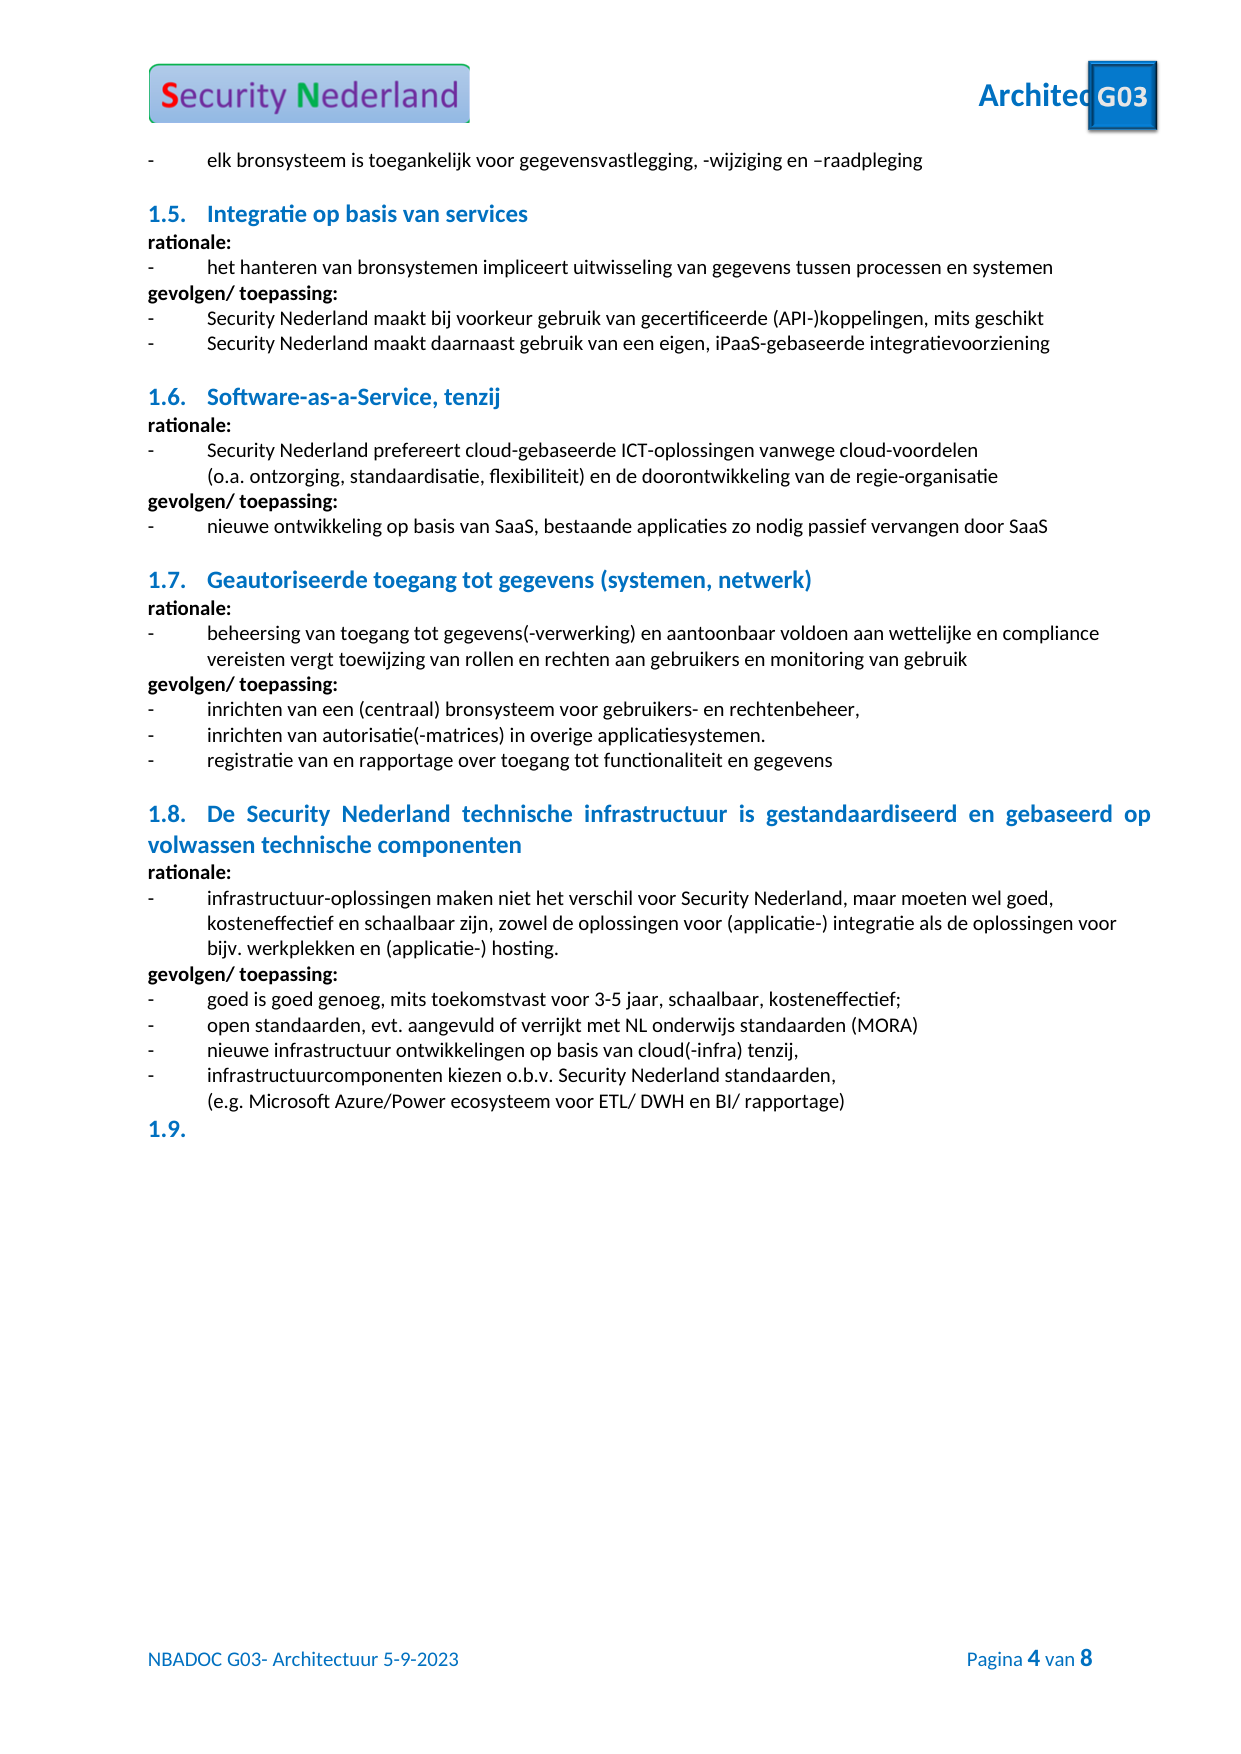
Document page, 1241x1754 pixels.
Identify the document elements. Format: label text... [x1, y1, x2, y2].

text rationale: - Security Nederland prefereert cloud-gebaseerde ICT-oplossingen vanwege cloud-voordelen (o.a. ontzorging, standaardisatie, flexibiliteit) en de doorontwikkeling van de regie-organisatie [148, 412, 1152, 488]
text rationale: - beheersing van toegang tot gegevens(-verwerking) en aantoonbaar voldoen aan wettelijke en compliance [148, 595, 1152, 646]
text bijv. werkplekken en (applicatie-) hosting. [148, 936, 1152, 961]
text gevolgen/ toepassing: - nieuwe ontwikkeling op basis van SaaS, bestaande applicaties zo nodig passief vervangen door SaaS [148, 488, 1152, 539]
subtitle Geautoriseerde toegang tot gegevens (systemen, netwerk) [148, 564, 1152, 595]
text gevolgen/ toepassing: - Security Nederland maakt bij voorkeur gebruik van gecertificeerde (API-)koppelingen, mits geschikt - Security Nederland maakt daarnaast gebruik van een eigen, iPaaS-gebaseerde integratievoorziening [148, 280, 1152, 356]
text rationale: - het hanteren van bronsystemen impliceert uitwisseling van gegevens tussen processen en systemen [148, 229, 1152, 280]
subtitle Software-as-a-Service, tenzij [148, 381, 1152, 412]
text vereisten vergt toewijzing van rollen en rechten aan gebruikers en monitoring van gebruik [148, 646, 1152, 671]
text kosteneffectief en schaalbaar zijn, zowel de oplossingen voor (applicatie-) integratie als de oplossingen voor [148, 910, 1152, 936]
text rationale: - infrastructuur-oplossingen maken niet het verschil voor Security Nederland, maar moeten wel goed, [148, 859, 1152, 910]
subtitle Integratie op basis van services [148, 198, 1152, 229]
text gevolgen/ toepassing: - inrichten van een (centraal) bronsysteem voor gebruikers- en rechtenbeheer, - inrichten van autorisatie(-matrices) in overige applicatiesystemen. - registratie van en rapportage over toegang tot functionaliteit en gegevens [148, 671, 1152, 773]
text gevolgen/ toepassing: [148, 961, 1152, 986]
picture [147, 62, 469, 122]
text - goed is goed genoeg, mits toekomstvast voor 3-5 jaar, schaalbaar, kosteneffectief; - open standaarden, evt. aangevuld of verrijkt met NL onderwijs standaarden (MORA) - nieuwe infrastructuur ontwikkelingen op basis van cloud(-infra) tenzij, - infrastructuurcomponenten kiezen o.b.v. Security Nederland standaarden, (e.g. Microsoft Azure/Power ecosysteem voor ETL/ DWH en BI/ rapportage) [148, 986, 1152, 1113]
subtitle De Security Nederland technische infrastructuur is gestandaardiseerd en gebaseerd op volwassen technische componenten [148, 798, 1152, 859]
text - elk bronsysteem is toegankelijk voor gegevensvastlegging, -wijziging en –raadpleging [148, 148, 1152, 173]
picture [1078, 57, 1163, 139]
